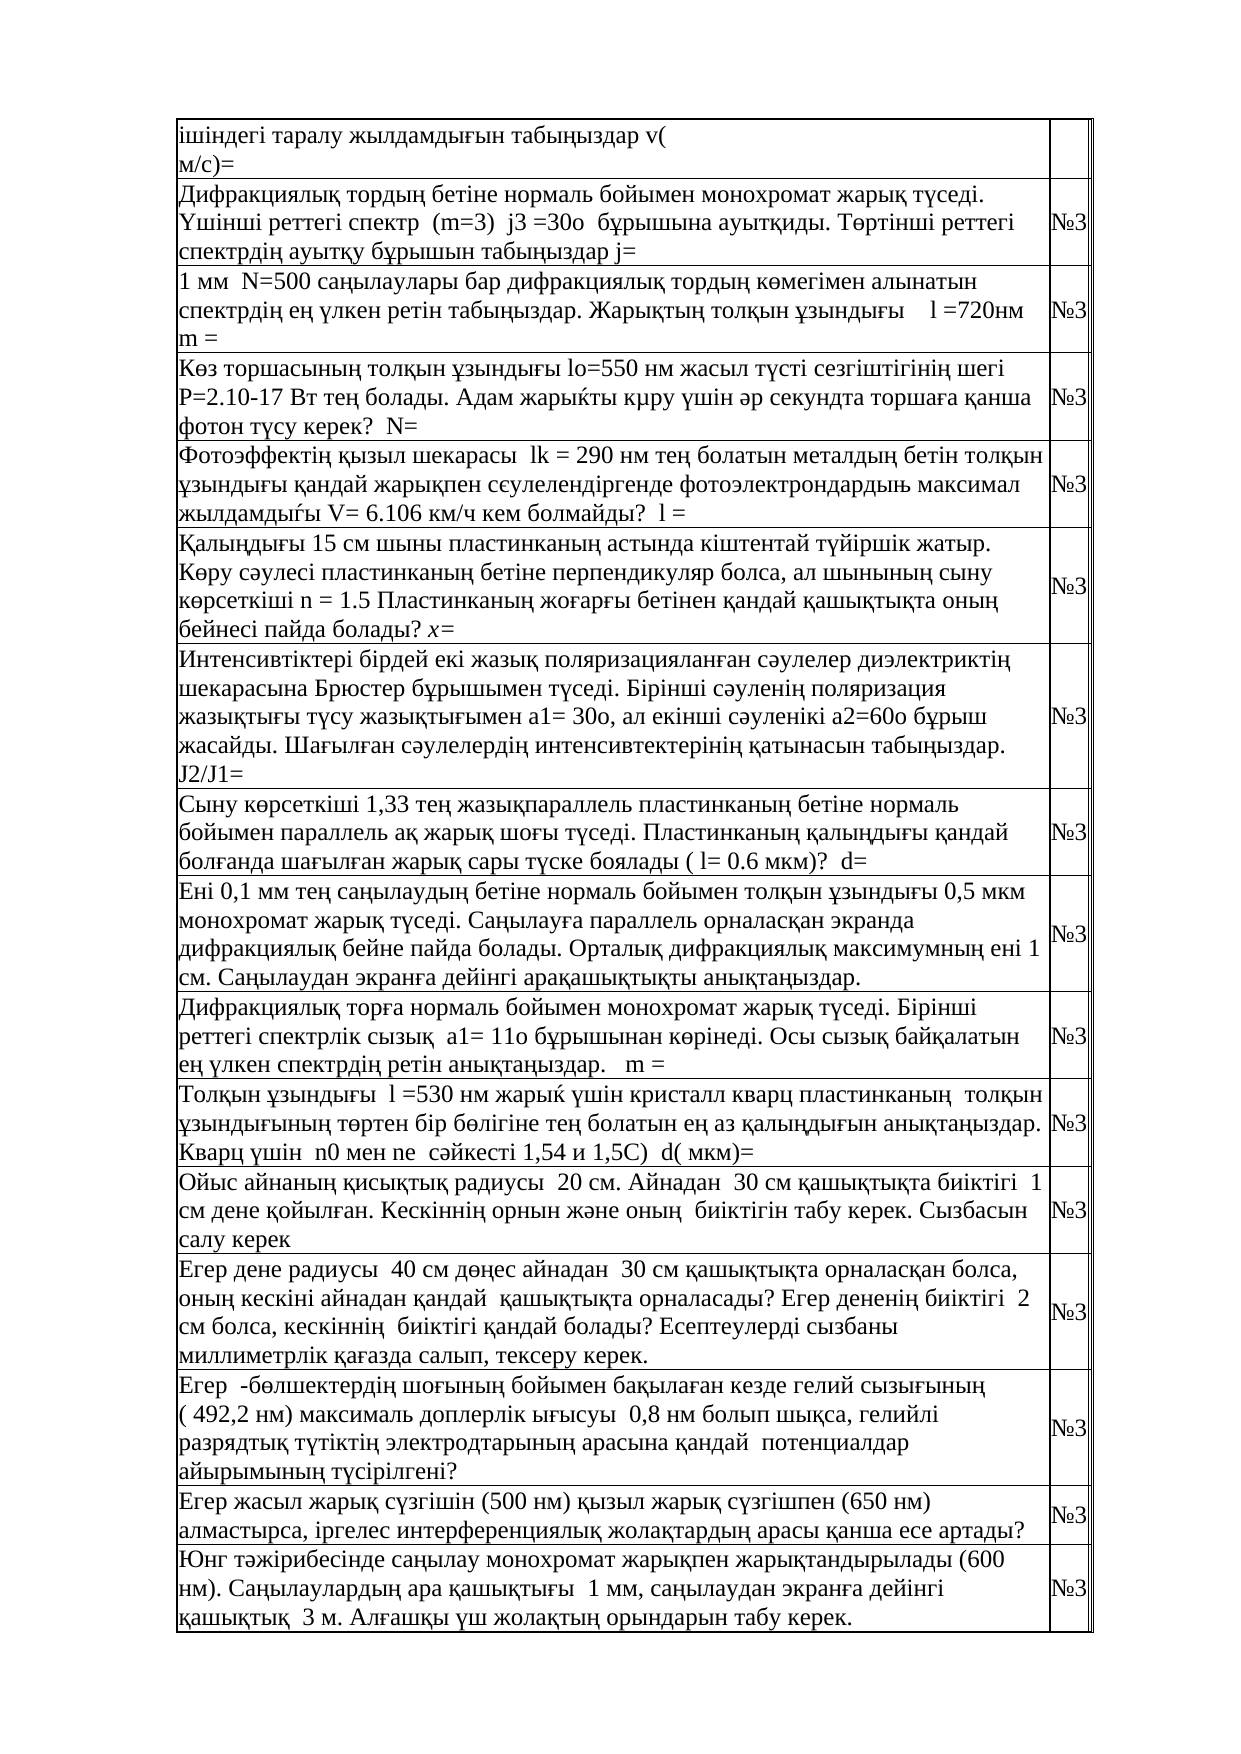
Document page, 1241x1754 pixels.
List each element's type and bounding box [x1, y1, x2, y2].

table_header [178, 120, 1049, 178]
table_header [1051, 266, 1088, 352]
table_header [1051, 1167, 1088, 1253]
table_header [178, 1545, 1049, 1631]
table_header [178, 441, 1049, 527]
table_header [178, 644, 1049, 788]
table_header [178, 992, 1049, 1078]
table_header [1051, 120, 1088, 178]
table_header [1051, 1079, 1088, 1166]
table_header [178, 1079, 1049, 1166]
table_header [178, 1370, 1049, 1485]
table_header [1051, 1370, 1088, 1485]
table_header [1051, 353, 1088, 440]
table_header [1051, 528, 1088, 643]
table_header [178, 1254, 1049, 1369]
table_header [1051, 789, 1088, 875]
table_header [178, 1167, 1049, 1253]
table_header [1051, 1254, 1088, 1369]
table_header [1051, 992, 1088, 1078]
table_header [178, 528, 1049, 643]
table_header [1051, 644, 1088, 788]
table_header [178, 266, 1049, 352]
table_header [178, 353, 1049, 440]
table_header [178, 179, 1049, 265]
table_header [1051, 179, 1088, 265]
table_header [178, 789, 1049, 875]
table_header [1051, 441, 1088, 527]
table_header [178, 1486, 1049, 1544]
table_header [178, 876, 1049, 991]
table_header [1051, 1545, 1088, 1631]
table_header [1051, 876, 1088, 991]
table_header [1051, 1486, 1088, 1544]
